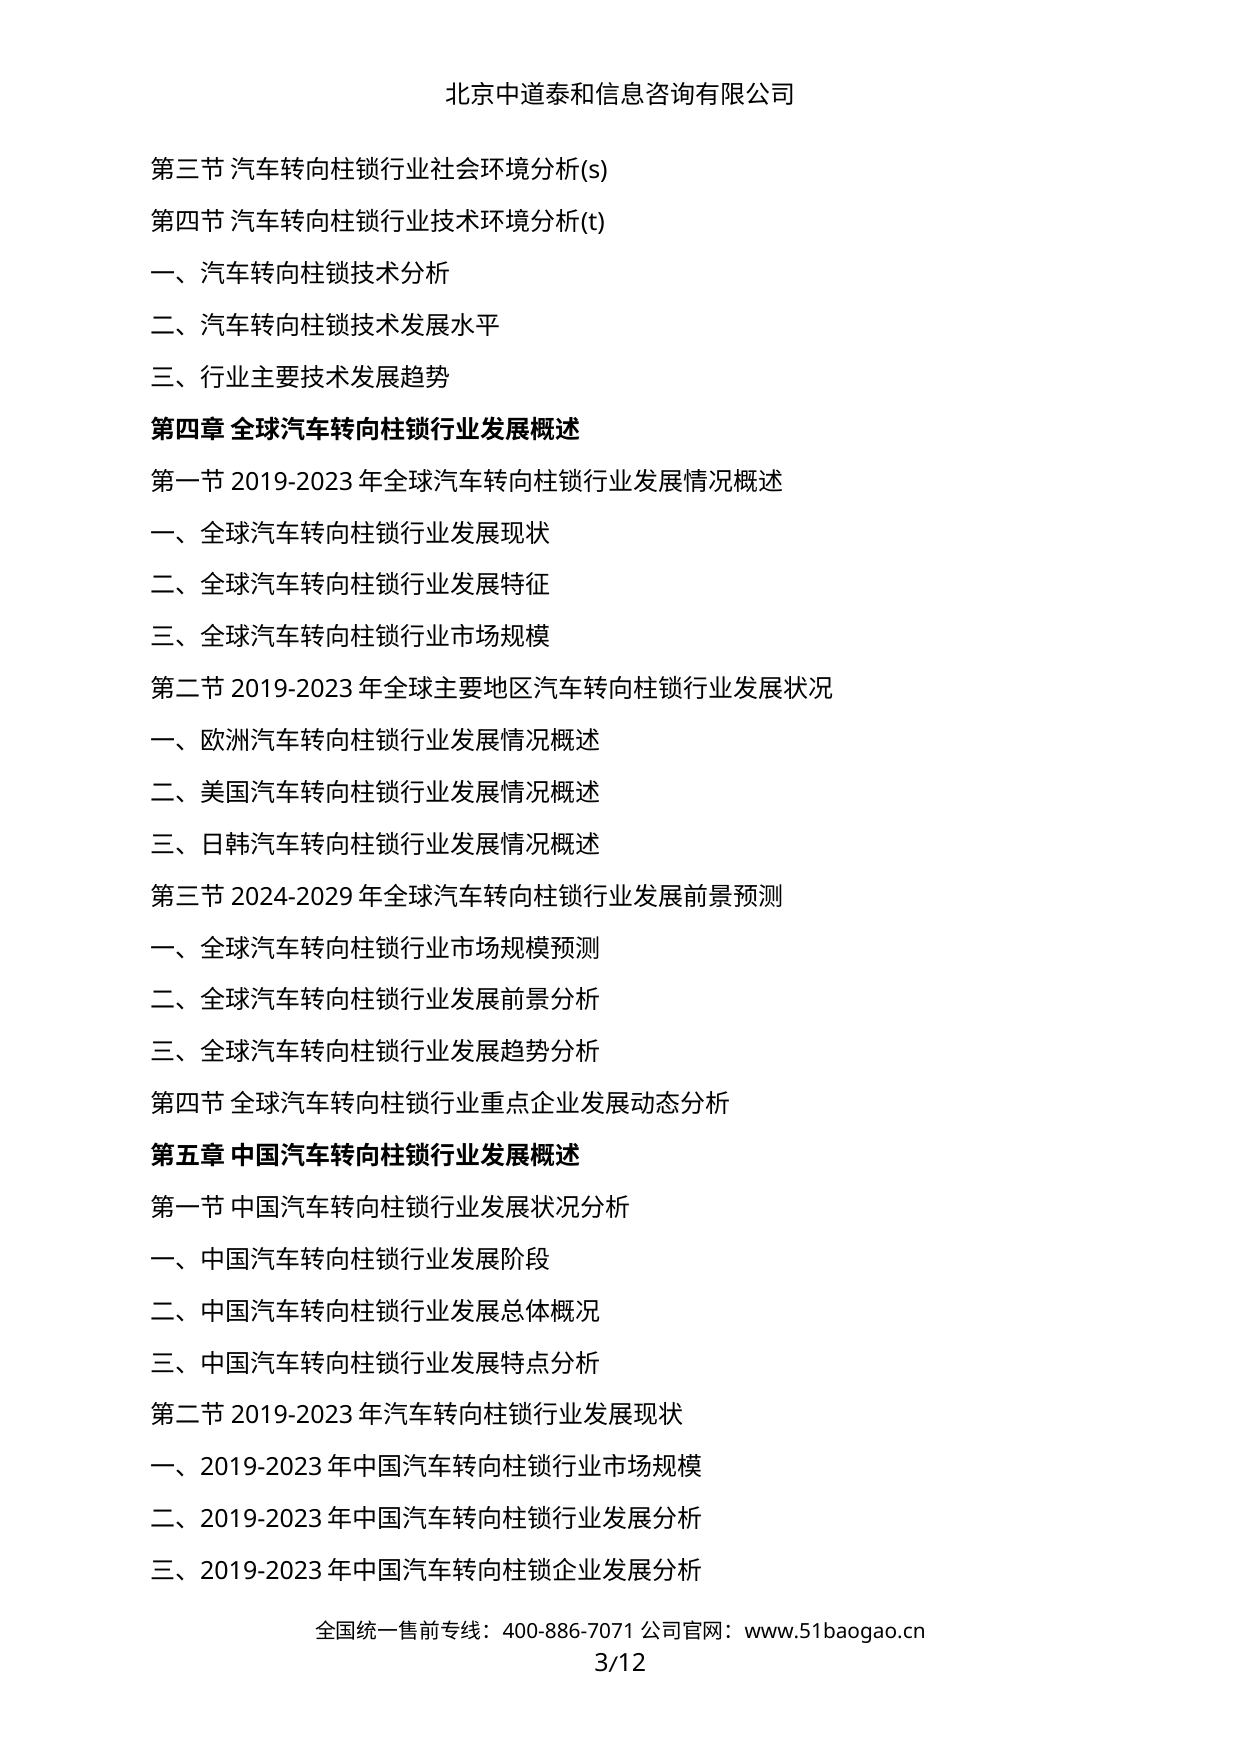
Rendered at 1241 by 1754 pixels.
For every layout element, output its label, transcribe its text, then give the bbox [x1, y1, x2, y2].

text 二、中国汽车转向柱锁行业发展总体概况 [150, 1291, 1090, 1327]
text 第三节 2024-2029年全球汽车转向柱锁行业发展前景预测 [150, 876, 1090, 912]
text 一、欧洲汽车转向柱锁行业发展情况概述 [150, 721, 1090, 757]
text 三、行业主要技术发展趋势 [150, 357, 1090, 394]
text 三、中国汽车转向柱锁行业发展特点分析 [150, 1343, 1090, 1379]
text 二、2019-2023年中国汽车转向柱锁行业发展分析 [150, 1499, 1090, 1535]
text 三、全球汽车转向柱锁行业市场规模 [150, 617, 1090, 653]
text 一、2019-2023年中国汽车转向柱锁行业市场规模 [150, 1447, 1090, 1483]
text 第五章 中国汽车转向柱锁行业发展概述 [150, 1136, 1090, 1172]
text 第一节 2019-2023年全球汽车转向柱锁行业发展情况概述 [150, 461, 1090, 497]
text 二、汽车转向柱锁技术发展水平 [150, 306, 1090, 342]
text 三、日韩汽车转向柱锁行业发展情况概述 [150, 824, 1090, 861]
text 第四章 全球汽车转向柱锁行业发展概述 [150, 409, 1090, 446]
text 一、汽车转向柱锁技术分析 [150, 254, 1090, 290]
text 第一节 中国汽车转向柱锁行业发展状况分析 [150, 1187, 1090, 1224]
text 三、全球汽车转向柱锁行业发展趋势分析 [150, 1032, 1090, 1068]
text 二、全球汽车转向柱锁行业发展前景分析 [150, 980, 1090, 1016]
text 第三节 汽车转向柱锁行业社会环境分析(s) [150, 150, 1090, 186]
text 第四节 全球汽车转向柱锁行业重点企业发展动态分析 [150, 1084, 1090, 1120]
text 一、中国汽车转向柱锁行业发展阶段 [150, 1239, 1090, 1276]
text 二、全球汽车转向柱锁行业发展特征 [150, 565, 1090, 601]
text 一、全球汽车转向柱锁行业市场规模预测 [150, 928, 1090, 964]
text 第二节 2019-2023年全球主要地区汽车转向柱锁行业发展状况 [150, 669, 1090, 705]
text 一、全球汽车转向柱锁行业发展现状 [150, 513, 1090, 549]
text 第四节 汽车转向柱锁行业技术环境分析(t) [150, 202, 1090, 238]
text 三、2019-2023年中国汽车转向柱锁企业发展分析 [150, 1551, 1090, 1587]
text 第二节 2019-2023年汽车转向柱锁行业发展现状 [150, 1395, 1090, 1431]
text 二、美国汽车转向柱锁行业发展情况概述 [150, 772, 1090, 809]
